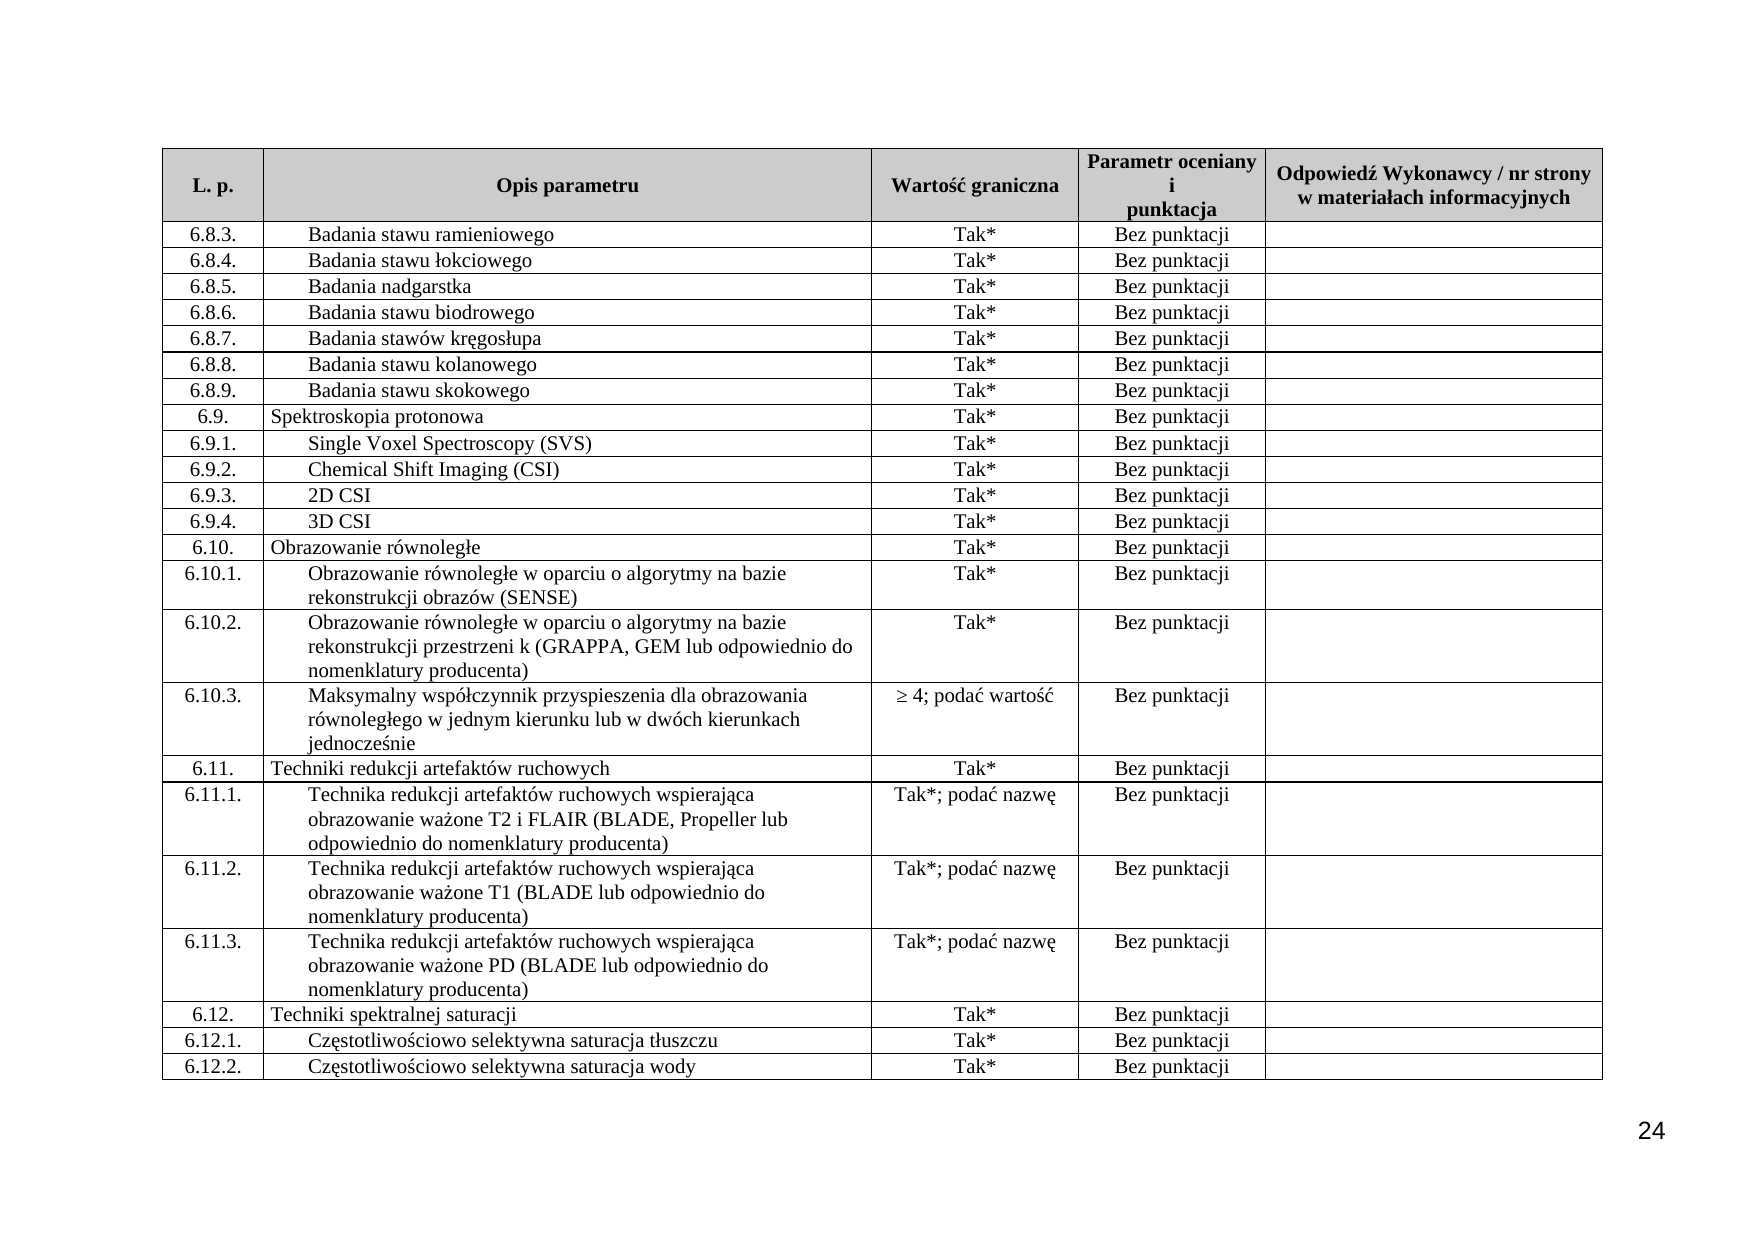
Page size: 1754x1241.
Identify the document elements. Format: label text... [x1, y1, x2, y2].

table_cell Badania stawu biodrowego [264, 300, 871, 325]
table_cell Bez punktacji [1079, 1028, 1265, 1053]
table_cell Techniki redukcji artefaktów ruchowych [264, 756, 871, 781]
table_cell [1266, 856, 1602, 928]
table_cell Bez punktacji [1079, 274, 1265, 299]
table_cell Bez punktacji [1079, 483, 1265, 508]
table_cell Częstotliwościowo selektywna saturacja tłuszczu [264, 1028, 871, 1053]
table_cell Tak*; podać nazwę [872, 856, 1078, 928]
table_cell 6.9.3. [163, 483, 263, 508]
table_cell 6.11.3. [163, 929, 263, 1001]
table_cell 6.10. [163, 535, 263, 560]
table_cell Badania stawu łokciowego [264, 248, 871, 273]
table_cell Tak* [872, 509, 1078, 534]
table_cell Badania stawu ramieniowego [264, 222, 871, 247]
table_cell Bez punktacji [1079, 326, 1265, 351]
table_cell Obrazowanie równoległe w oparciu o algorytmy na bazie rekonstrukcji przestrzeni k (GRAPPA, GEM lub odpowiednio do nomenklatury producenta) [264, 610, 871, 682]
table_cell Chemical Shift Imaging (CSI) [264, 457, 871, 482]
table_cell 6.8.4. [163, 248, 263, 273]
table_cell Tak* [872, 457, 1078, 482]
table_cell Tak* [872, 535, 1078, 560]
table_cell 6.8.3. [163, 222, 263, 247]
table_cell 6.10.2. [163, 610, 263, 682]
table_cell [1266, 274, 1602, 299]
table_cell 6.9.2. [163, 457, 263, 482]
table_header Wartość graniczna [872, 149, 1078, 221]
table_header Parametr oceniany i punktacja [1079, 149, 1265, 221]
table_cell Tak*; podać nazwę [872, 929, 1078, 1001]
table_cell 6.12.2. [163, 1054, 263, 1079]
table_cell Bez punktacji [1079, 379, 1265, 403]
table_cell Bez punktacji [1079, 683, 1265, 755]
table_cell Badania nadgarstka [264, 274, 871, 299]
table_cell [1266, 1054, 1602, 1079]
table_cell Tak* [872, 610, 1078, 682]
table_cell Techniki spektralnej saturacji [264, 1002, 871, 1027]
table_header Opis parametru [264, 149, 871, 221]
table_header Odpowiedź Wykonawcy / nr strony w materiałach informacyjnych [1266, 149, 1602, 221]
table_cell Badania stawu kolanowego [264, 353, 871, 377]
table_cell 6.10.3. [163, 683, 263, 755]
table_cell Tak* [872, 561, 1078, 609]
table_cell Bez punktacji [1079, 929, 1265, 1001]
table_cell Bez punktacji [1079, 783, 1265, 854]
table_cell [1266, 431, 1602, 456]
table_cell 3D CSI [264, 509, 871, 534]
table_cell [1266, 561, 1602, 609]
table_cell Bez punktacji [1079, 248, 1265, 273]
table_cell [1266, 405, 1602, 429]
table_cell [1266, 1028, 1602, 1053]
table_cell [1266, 483, 1602, 508]
table_cell [1266, 756, 1602, 781]
table_cell 6.9.4. [163, 509, 263, 534]
table_cell Tak* [872, 483, 1078, 508]
table_cell [1266, 509, 1602, 534]
table_cell Bez punktacji [1079, 535, 1265, 560]
table_cell [1266, 326, 1602, 351]
table_cell Bez punktacji [1079, 300, 1265, 325]
table_cell [1266, 783, 1602, 854]
table_cell Tak* [872, 405, 1078, 429]
table_cell Bez punktacji [1079, 856, 1265, 928]
table_cell Obrazowanie równoległe w oparciu o algorytmy na bazie rekonstrukcji obrazów (SENSE) [264, 561, 871, 609]
table_cell ≥ 4; podać wartość [872, 683, 1078, 755]
table_cell Częstotliwościowo selektywna saturacja wody [264, 1054, 871, 1079]
table_cell 6.8.9. [163, 379, 263, 403]
table_cell Technika redukcji artefaktów ruchowych wspierająca obrazowanie ważone PD (BLADE lub odpowiednio do nomenklatury producenta) [264, 929, 871, 1001]
table_cell Tak* [872, 431, 1078, 456]
table_cell 6.8.5. [163, 274, 263, 299]
table_cell Bez punktacji [1079, 457, 1265, 482]
table_cell [1266, 610, 1602, 682]
table_cell Tak* [872, 274, 1078, 299]
table_cell Tak* [872, 1054, 1078, 1079]
table_cell 6.11.1. [163, 783, 263, 854]
table_cell [1266, 300, 1602, 325]
table_cell Tak*; podać nazwę [872, 783, 1078, 854]
table_cell Tak* [872, 300, 1078, 325]
table_cell 6.8.6. [163, 300, 263, 325]
table_cell Bez punktacji [1079, 405, 1265, 429]
table_cell Badania stawów kręgosłupa [264, 326, 871, 351]
table_cell [1266, 535, 1602, 560]
table_cell Bez punktacji [1079, 353, 1265, 377]
table_header L. p. [163, 149, 263, 221]
table_cell 6.12. [163, 1002, 263, 1027]
table_cell Single Voxel Spectroscopy (SVS) [264, 431, 871, 456]
table_cell Maksymalny współczynnik przyspieszenia dla obrazowania równoległego w jednym kierunku lub w dwóch kierunkach jednocześnie [264, 683, 871, 755]
table_cell 6.10.1. [163, 561, 263, 609]
table_cell Bez punktacji [1079, 756, 1265, 781]
table_cell Badania stawu skokowego [264, 379, 871, 403]
table_cell [1266, 1002, 1602, 1027]
table_cell Tak* [872, 248, 1078, 273]
table_cell [1266, 683, 1602, 755]
table_cell Bez punktacji [1079, 1002, 1265, 1027]
table_cell Technika redukcji artefaktów ruchowych wspierająca obrazowanie ważone T1 (BLADE lub odpowiednio do nomenklatury producenta) [264, 856, 871, 928]
table_cell Tak* [872, 326, 1078, 351]
table_cell Tak* [872, 1002, 1078, 1027]
table_cell Tak* [872, 353, 1078, 377]
table_cell Tak* [872, 1028, 1078, 1053]
table_cell Spektroskopia protonowa [264, 405, 871, 429]
table_cell [1266, 248, 1602, 273]
table_cell 6.11.2. [163, 856, 263, 928]
table_cell 6.8.8. [163, 353, 263, 377]
table_cell Tak* [872, 756, 1078, 781]
table_cell Bez punktacji [1079, 431, 1265, 456]
table_cell [1266, 457, 1602, 482]
table_cell [1266, 929, 1602, 1001]
table_cell Bez punktacji [1079, 222, 1265, 247]
table_cell Technika redukcji artefaktów ruchowych wspierająca obrazowanie ważone T2 i FLAIR (BLADE, Propeller lub odpowiednio do nomenklatury producenta) [264, 783, 871, 854]
table_cell [1266, 222, 1602, 247]
table_cell 6.9.1. [163, 431, 263, 456]
table_cell 2D CSI [264, 483, 871, 508]
table_cell [1266, 353, 1602, 377]
table_cell Bez punktacji [1079, 1054, 1265, 1079]
table_cell Obrazowanie równoległe [264, 535, 871, 560]
table_cell [1266, 379, 1602, 403]
table_cell 6.9. [163, 405, 263, 429]
table_cell Bez punktacji [1079, 561, 1265, 609]
table_cell Bez punktacji [1079, 610, 1265, 682]
table_cell Tak* [872, 379, 1078, 403]
table_cell Bez punktacji [1079, 509, 1265, 534]
table_cell 6.12.1. [163, 1028, 263, 1053]
table_cell Tak* [872, 222, 1078, 247]
table_cell 6.8.7. [163, 326, 263, 351]
table_cell 6.11. [163, 756, 263, 781]
